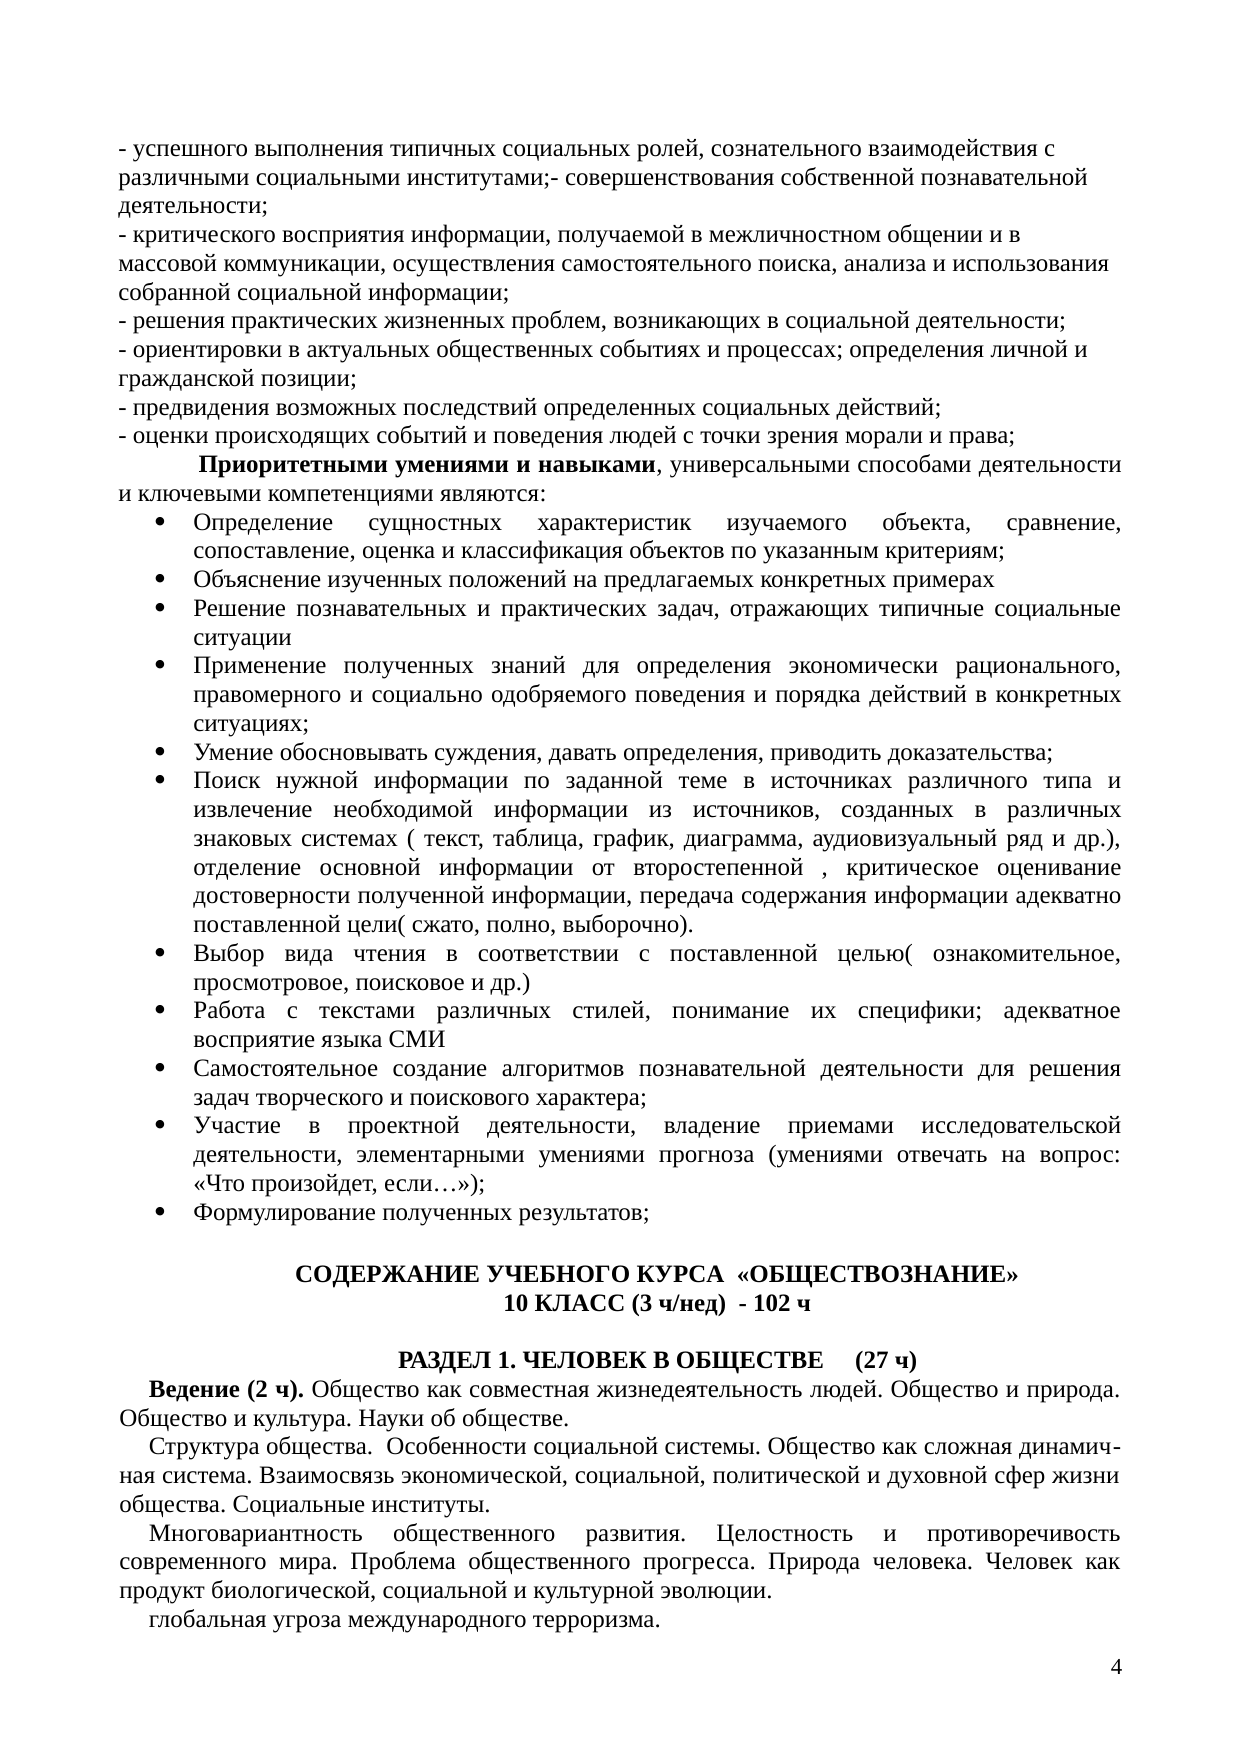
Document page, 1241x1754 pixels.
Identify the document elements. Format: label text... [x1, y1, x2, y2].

text - критического восприятия информации, получаемой в межличностном общении и в массовой коммуникации, осуществления самостоятельного поиска, анализа и использования собранной социальной информации; [118, 219, 1122, 305]
list Участие в проектной деятельности, владение приемами исследовательской деятельности, элементарными умениями прогноза (умениями отвечать на вопрос: «Что произойдет, если…»); [156, 1110, 1122, 1197]
list Определение сущностных характеристик изучаемого объекта, сравнение, сопоставление, оценка и классификация объектов по указанным критериям; [156, 507, 1122, 564]
list Формулирование полученных результатов; [156, 1197, 1122, 1225]
text Многовариантность общественного развития. Целостность и противоречивость современного мира. Проблема общественного прогресса. Природа человека. Человек как продукт биологической, социальной и культурной эволюции. [119, 1518, 1121, 1604]
text - предвидения возможных последствий определенных социальных действий; [118, 392, 1122, 420]
text Ведение (2 ч). Общество как совместная жизнедеятельность людей. Общество и природа. Общество и культура. Науки об обществе. [119, 1374, 1121, 1431]
list Объяснение изученных положений на предлагаемых конкретных примерах [156, 564, 1122, 593]
list Работа с текстами различных стилей, понимание их специфики; адекватное восприятие языка СМИ [156, 995, 1122, 1053]
text РАЗДЕЛ 1. ЧЕЛОВЕК В ОБЩЕСТВЕ (27 ч) [193, 1345, 1122, 1374]
list Решение познавательных и практических задач, отражающих типичные социальные ситуации [156, 593, 1122, 650]
text - оценки происходящих событий и поведения людей с точки зрения морали и права; [118, 420, 1122, 449]
text СОДЕРЖАНИЕ УЧЕБНОГО КУРСА «ОБЩЕСТВОЗНАНИЕ» [118, 1259, 1122, 1288]
text Структура общества. Особенности социальной системы. Общество как сложная динамичная система. Взаимосвязь экономической, социальной, политической и духовной сфер жизни общества. Социальные институты. [119, 1431, 1121, 1518]
text Приоритетными умениями и навыками, универсальными способами деятельности и ключевыми компетенциями являются: [118, 449, 1122, 507]
text - решения практических жизненных проблем, возникающих в социальной деятельности; [118, 305, 1122, 334]
text 10 КЛАСС (3 ч/нед) - 102 ч [118, 1288, 1122, 1316]
list Применение полученных знаний для определения экономически рационального, правомерного и социально одобряемого поведения и порядка действий в конкретных ситуациях; [156, 650, 1122, 737]
list Выбор вида чтения в соответствии с поставленной целью( ознакомительное, просмотровое, поисковое и др.) [156, 938, 1122, 995]
list Самостоятельное создание алгоритмов познавательной деятельности для решения задач творческого и поискового характера; [156, 1053, 1122, 1110]
list Умение обосновывать суждения, давать определения, приводить доказательства; [156, 737, 1122, 765]
text - ориентировки в актуальных общественных событиях и процессах; определения личной и гражданской позиции; [118, 334, 1122, 392]
text - успешного выполнения типичных социальных ролей, сознательного взаимодействия с различными социальными институтами;- совершенствования собственной познавательной деятельности; [118, 133, 1122, 219]
text глобальная угроза международного терроризма. [119, 1604, 1122, 1633]
list Поиск нужной информации по заданной теме в источниках различного типа и извлечение необходимой информации из источников, созданных в различных знаковых системах ( текст, таблица, график, диаграмма, аудиовизуальный ряд и др.), отделение основной информации от второстепенной , критическое оценивание достоверности полученной информации, передача содержания информации адекватно поставленной цели( сжато, полно, выборочно). [156, 765, 1122, 938]
